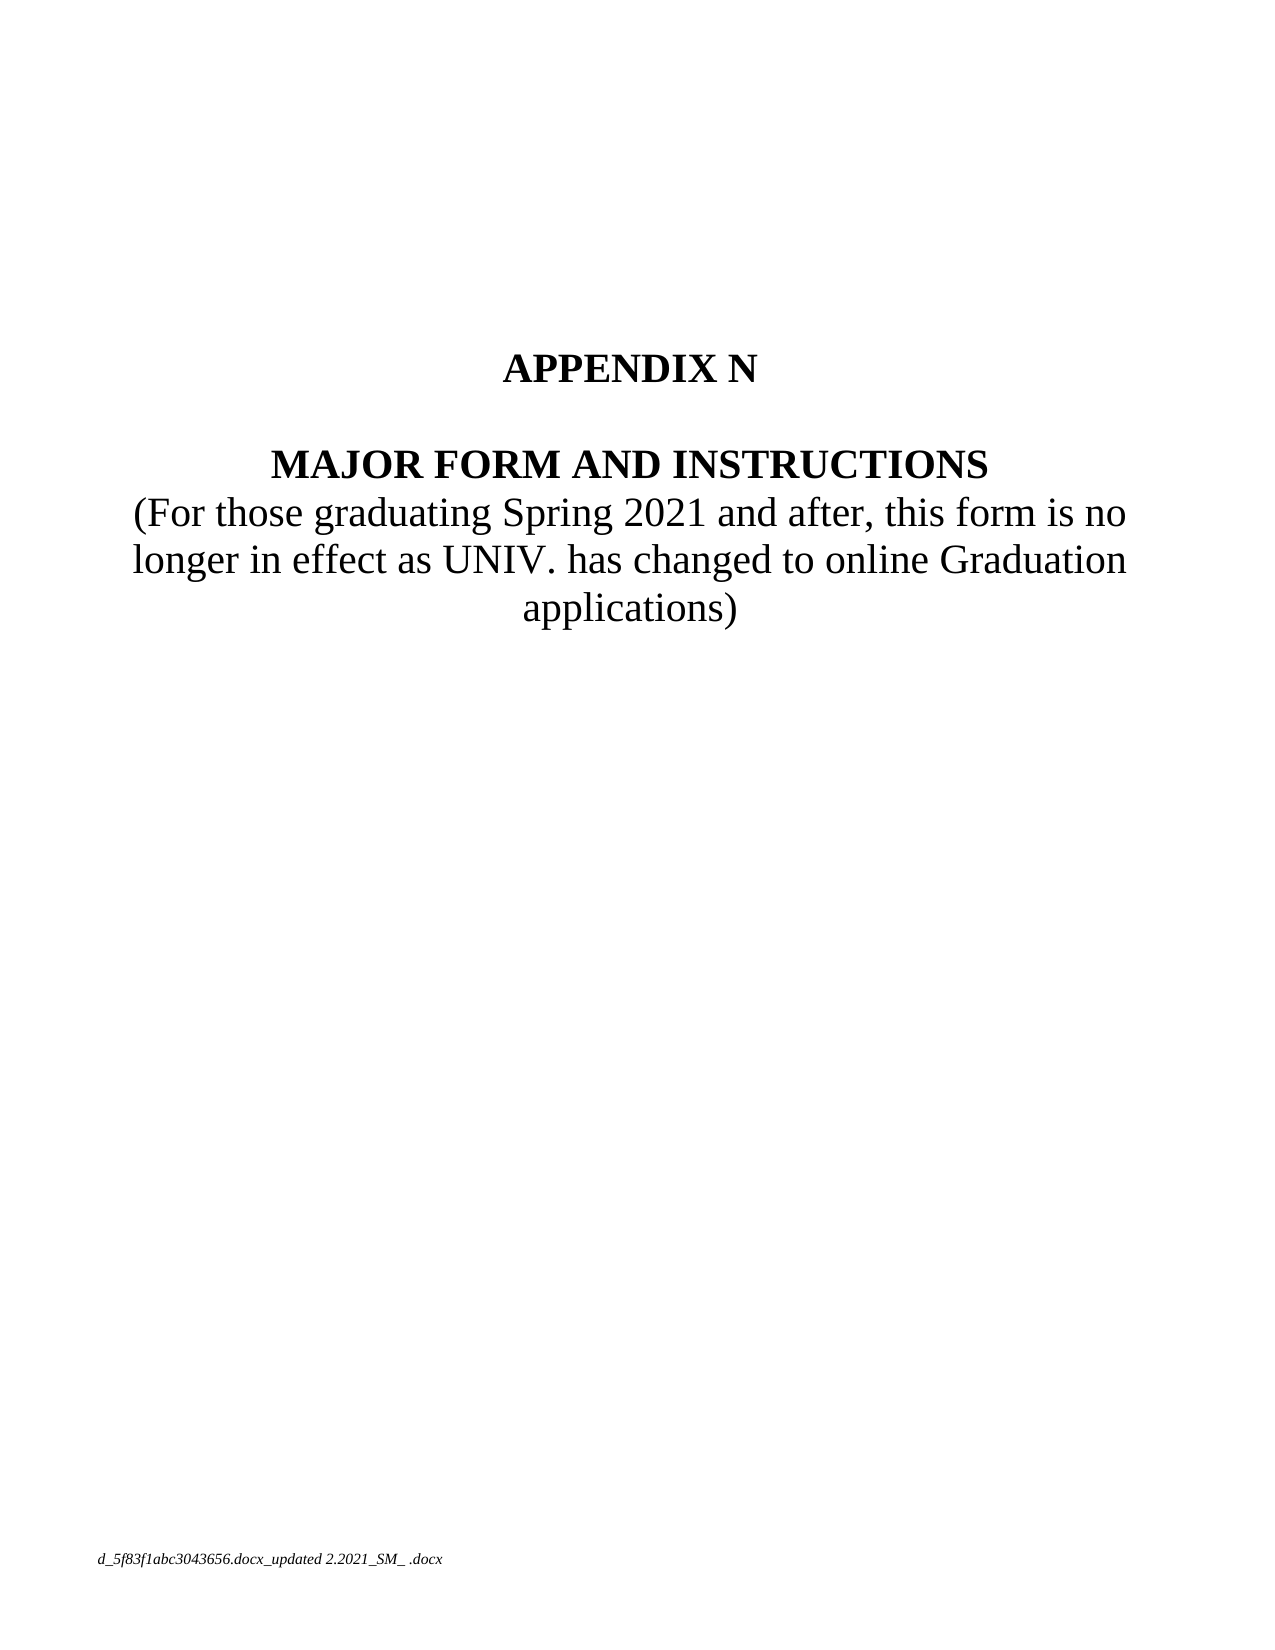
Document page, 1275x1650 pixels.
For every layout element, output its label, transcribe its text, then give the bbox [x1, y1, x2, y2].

text (For those graduating Spring 2021 and after, this form is no longer in effect as UNIV. has changed to online Graduation applications) [97, 487, 1162, 631]
text APPENDIX N [97, 343, 1162, 391]
text MAJOR FORM AND INSTRUCTIONS [97, 439, 1162, 487]
